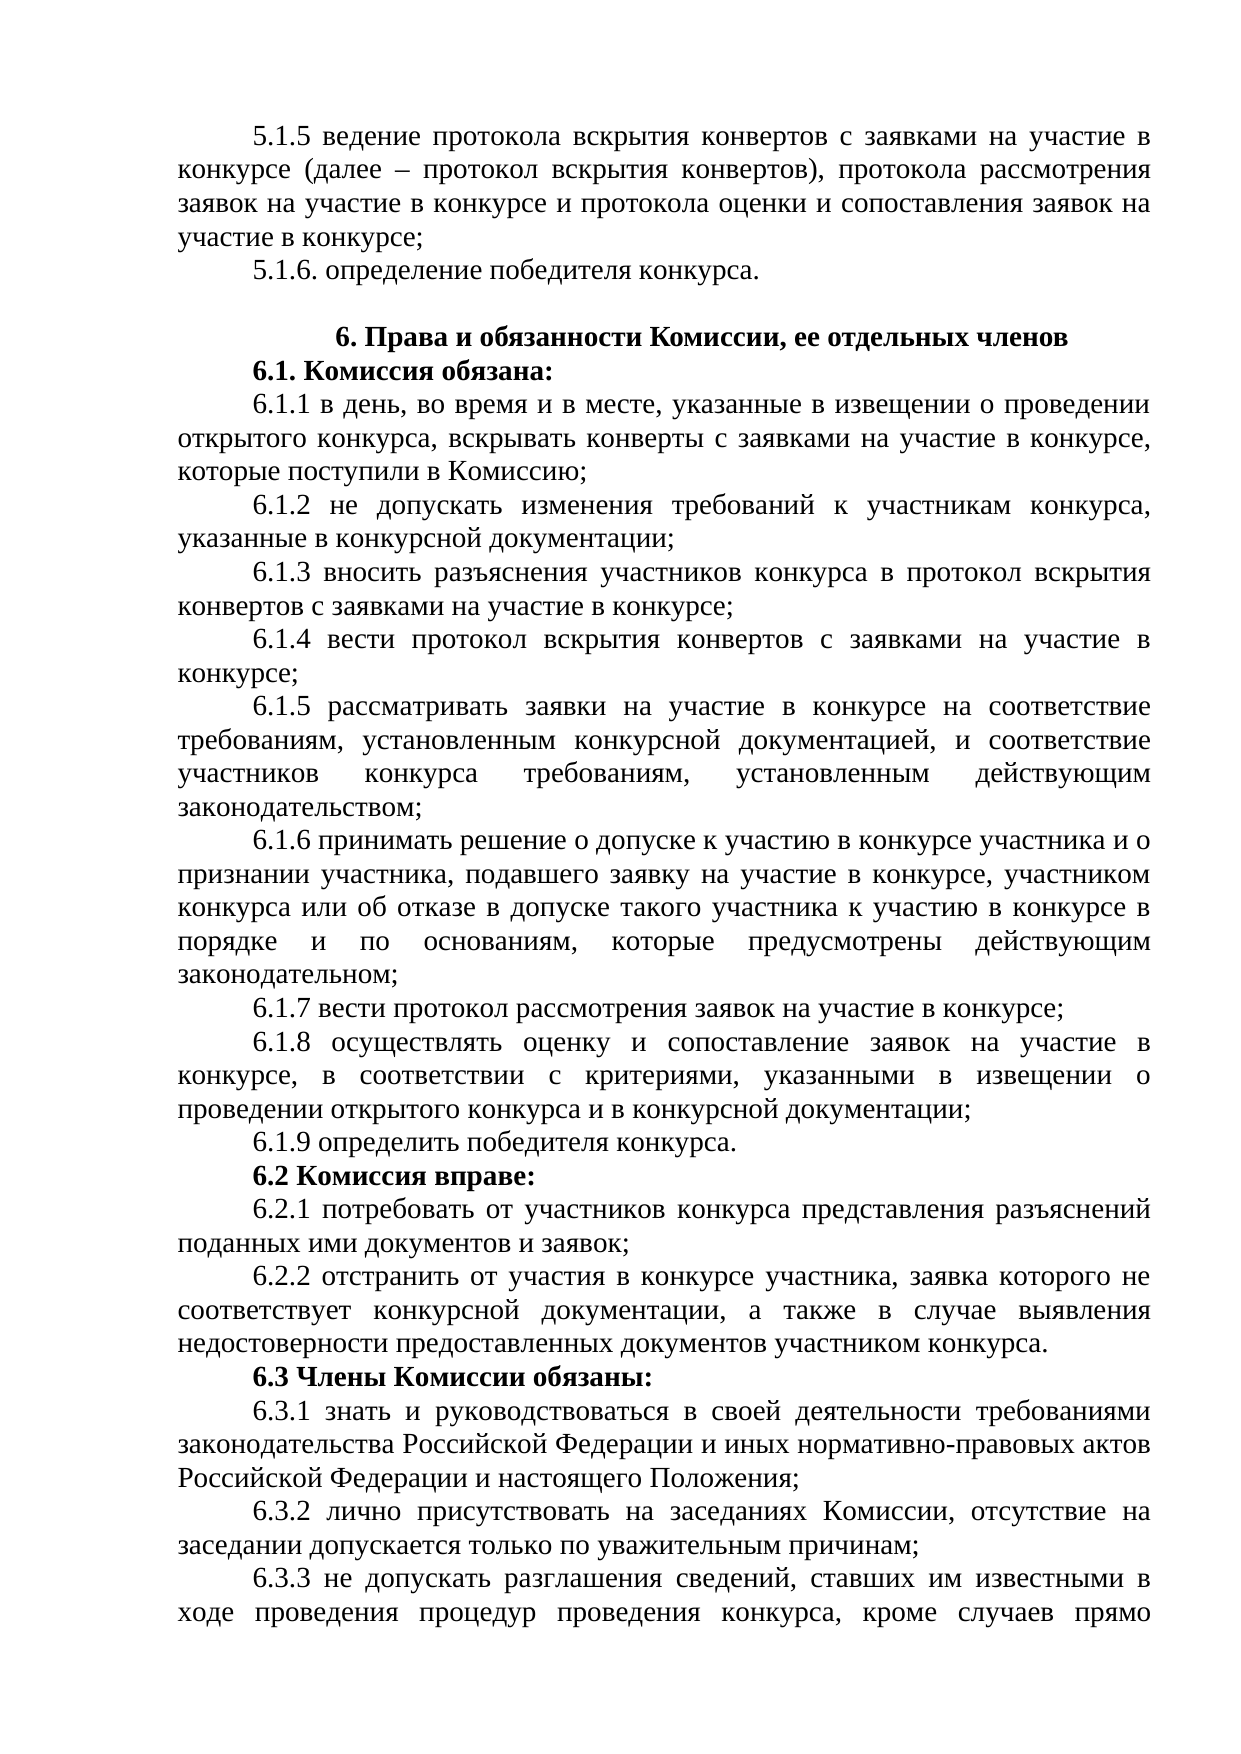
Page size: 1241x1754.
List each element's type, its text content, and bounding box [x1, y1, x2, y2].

text 6.1.4 вести протокол вскрытия конвертов с заявками на участие в конкурсе; [177, 621, 1152, 688]
text 6.1.2 не допускать изменения требований к участникам конкурса, указанные в конкурсной документации; [177, 487, 1152, 554]
text 6.1.5 рассматривать заявки на участие в конкурсе на соответствие требованиям, установленным конкурсной документацией, и соответствие участников конкурса требованиям, установленным действующим законодательством; [177, 688, 1152, 822]
text 6.2.2 отстранить от участия в конкурсе участника, заявка которого не соответствует конкурсной документации, а также в случае выявления недостоверности предоставленных документов участником конкурса. [177, 1258, 1152, 1359]
text 6.3.1 знать и руководствоваться в своей деятельности требованиями законодательства Российской Федерации и иных нормативно-правовых актов Российской Федерации и настоящего Положения; [177, 1393, 1152, 1493]
text 6.3.2 лично присутствовать на заседаниях Комиссии, отсутствие на заседании допускается только по уважительным причинам; [177, 1493, 1152, 1560]
text 6.1.8 осуществлять оценку и сопоставление заявок на участие в конкурсе, в соответствии с критериями, указанными в извещении о проведении открытого конкурса и в конкурсной документации; [177, 1024, 1152, 1124]
text 6.1.6 принимать решение о допуске к участию в конкурсе участника и о признании участника, подавшего заявку на участие в конкурсе, участником конкурса или об отказе в допуске такого участника к участию в конкурсе в порядке и по основаниям, которые предусмотрены действующим законодательном; [177, 822, 1152, 990]
text 6.2 Комиссия вправе: [177, 1158, 1152, 1191]
text 6.1. Комиссия обязана: [177, 353, 1152, 386]
text 5.1.6. определение победителя конкурса. [177, 252, 1152, 286]
text 6.1.1 в день, во время и в месте, указанные в извещении о проведении открытого конкурса, вскрывать конверты с заявками на участие в конкурсе, которые поступили в Комиссию; [177, 386, 1152, 487]
text 6. Права и обязанности Комиссии, ее отдельных членов [177, 319, 1152, 353]
text 6.3 Члены Комиссии обязаны: [177, 1359, 1152, 1393]
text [177, 1560, 1152, 1627]
text 6.2.1 потребовать от участников конкурса представления разъяснений поданных ими документов и заявок; [177, 1191, 1152, 1258]
text 6.1.9 определить победителя конкурса. [177, 1124, 1152, 1158]
text 6.1.3 вносить разъяснения участников конкурса в протокол вскрытия конвертов с заявками на участие в конкурсе; [177, 554, 1152, 621]
text 6.1.7 вести протокол рассмотрения заявок на участие в конкурсе; [177, 990, 1152, 1024]
text 5.1.5 ведение протокола вскрытия конвертов с заявками на участие в конкурсе (далее – протокол вскрытия конвертов), протокола рассмотрения заявок на участие в конкурсе и протокола оценки и сопоставления заявок на участие в конкурсе; [177, 118, 1152, 252]
